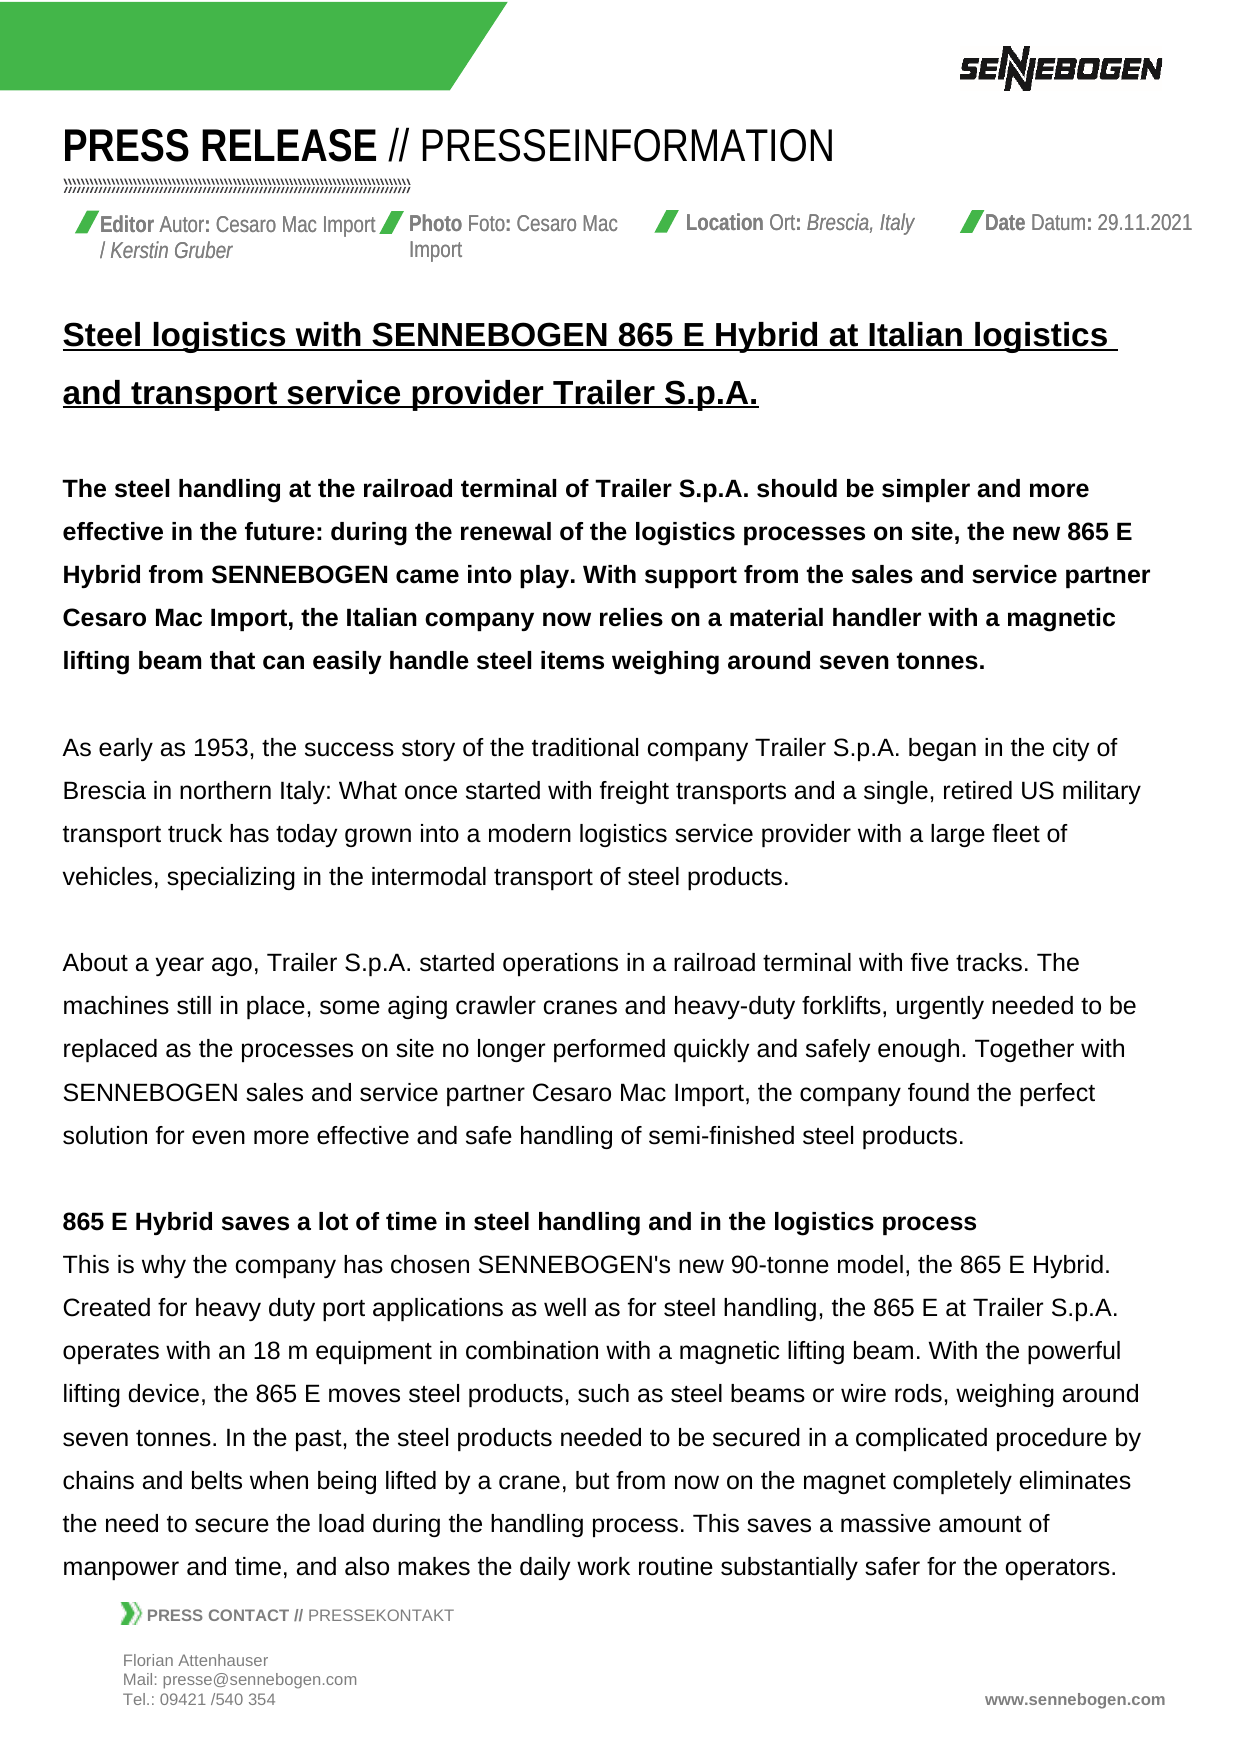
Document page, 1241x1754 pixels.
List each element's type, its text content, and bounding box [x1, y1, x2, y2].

text Steel logistics with SENNEBOGEN 865 E Hybrid at Italian logistics and transport service provider Trailer S.p.A. [62, 315, 1167, 411]
text Bild: [62, 208, 685, 234]
text 865 E Hybrid saves a lot of time in steel handling and in the logistics process [62, 1207, 1167, 1236]
picture [960, 46, 1163, 91]
picture [120, 1602, 143, 1625]
text As early as 1953, the success story of the traditional company Trailer S.p.A. began in the city of Brescia in northern Italy: What once started with freight transports and a single, retired US military transport truck has today grown into a modern logistics service provider with a large fleet of vehicles, specializing in the intermodal transport of steel products. [62, 732, 1167, 891]
text Bild: [947, 208, 984, 234]
text This is why the company has chosen SENNEBOGEN's new 90-tonne model, the 865 E Hybrid. Created for heavy duty port applications as well as for steel handling, the 865 E at Trailer S.p.A. operates with an 18 m equipment in combination with a magnetic lifting beam. With the powerful lifting device, the 865 E moves steel products, such as steel beams or wire rods, weighing around seven tonnes. In the past, the steel products needed to be secured in a complicated procedure by chains and belts when being lifted by a crane, but from now on the magnet completely eliminates the need to secure the load during the handling process. This saves a massive amount of manpower and time, and also makes the daily work routine substantially safer for the operators. [62, 1250, 1167, 1581]
text About a year ago, Trailer S.p.A. started operations in a railroad terminal with five tracks. The machines still in place, some aging crawler cranes and heavy-duty forklifts, urgently needed to be replaced as the processes on site no longer performed quickly and safely enough. Together with SENNEBOGEN sales and service partner Cesaro Mac Import, the company found the perfect solution for even more effective and safe handling of semi-finished steel products. [62, 948, 1167, 1149]
text The steel handling at the railroad terminal of Trailer S.p.A. should be simpler and more effective in the future: during the renewal of the logistics processes on site, the new 865 E Hybrid from SENNEBOGEN came into play. With support from the sales and service partner Cesaro Mac Import, the Italian company now relies on a material handler with a magnetic lifting beam that can easily handle steel items weighing around seven tonnes. [62, 474, 1167, 675]
